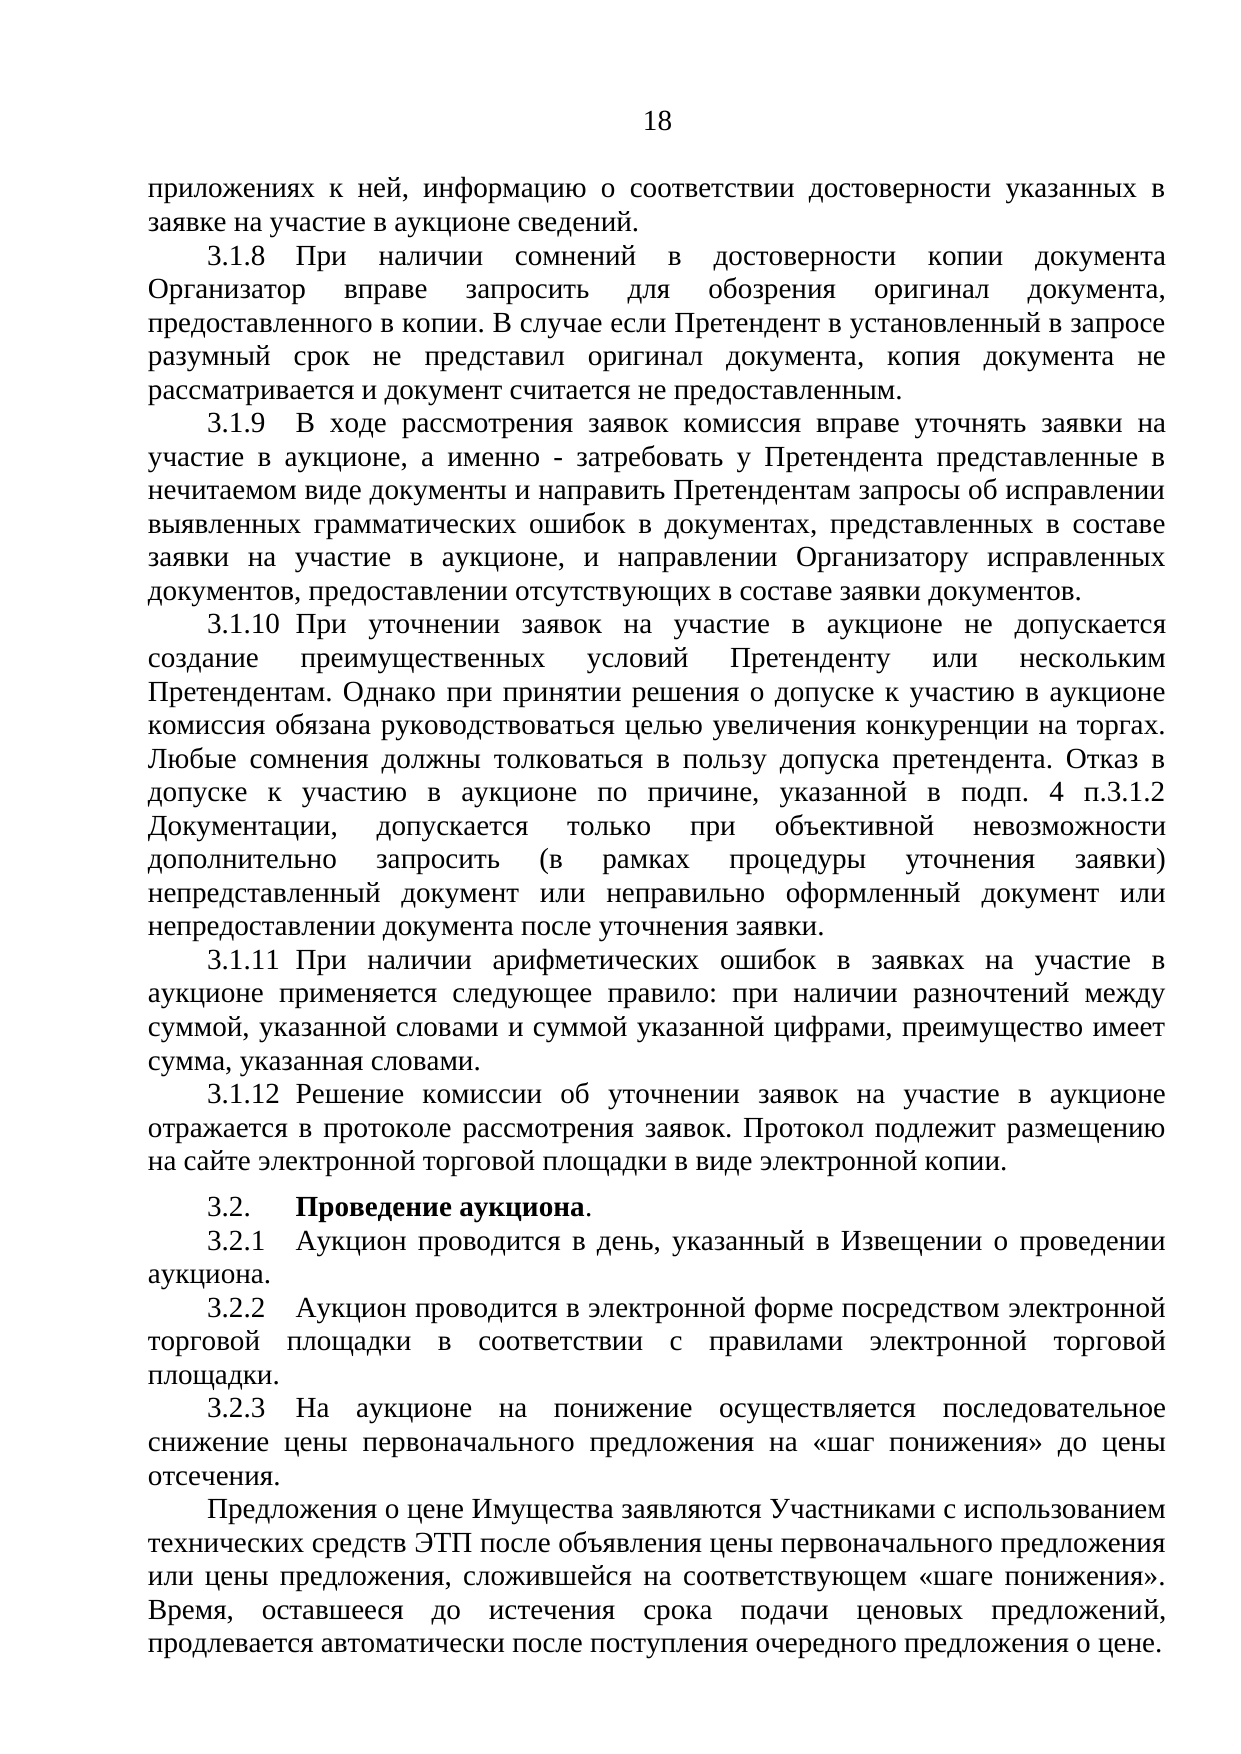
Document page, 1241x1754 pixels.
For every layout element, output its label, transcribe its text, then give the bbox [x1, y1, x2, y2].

list При наличии сомнений в достоверности копии документа Организатор вправе запросить для обозрения оригинал документа, предоставленного в копии. В случае если Претендент в установленный в запросе разумный срок не представил оригинал документа, копия документа не рассматривается и документ считается не предоставленным. [148, 238, 1167, 405]
list Аукцион проводится в день, указанный в Извещении о проведении аукциона. [148, 1223, 1167, 1290]
list Решение комиссии об уточнении заявок на участие в аукционе отражается в протоколе рассмотрения заявок. Протокол подлежит размещению на сайте электронной торговой площадки в виде электронной копии. [148, 1076, 1167, 1177]
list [148, 171, 1167, 238]
text Предложения о цене Имущества заявляются Участниками с использованием технических средств ЭТП после объявления цены первоначального предложения или цены предложения, сложившейся на соответствующем «шаге понижения». Время, оставшееся до истечения срока подачи ценовых предложений, продлевается автоматически после поступления очередного предложения о цене. [148, 1491, 1167, 1659]
list При уточнении заявок на участие в аукционе не допускается создание преимущественных условий Претенденту или нескольким Претендентам. Однако при принятии решения о допуске к участию в аукционе комиссия обязана руководствоваться целью увеличения конкуренции на торгах. Любые сомнения должны толковаться в пользу допуска претендента. Отказ в допуске к участию в аукционе по причине, указанной в подп. 4 п.3.1.2 Документации, допускается только при объективной невозможности дополнительно запросить (в рамках процедуры уточнения заявки) непредставленный документ или неправильно оформленный документ или непредоставлении документа после уточнения заявки. [148, 607, 1167, 942]
list При наличии арифметических ошибок в заявках на участие в аукционе применяется следующее правило: при наличии разночтений между суммой, указанной словами и суммой указанной цифрами, преимущество имеет сумма, указанная словами. [148, 942, 1167, 1076]
list На аукционе на понижение осуществляется последовательное снижение цены первоначального предложения на «шаг понижения» до цены отсечения. [148, 1391, 1167, 1491]
list Аукцион проводится в электронной форме посредством электронной торговой площадки в соответствии с правилами электронной торговой площадки. [148, 1290, 1167, 1391]
subtitle Проведение аукциона. [148, 1189, 1167, 1223]
list В ходе рассмотрения заявок комиссия вправе уточнять заявки на участие в аукционе, а именно - затребовать у Претендента представленные в нечитаемом виде документы и направить Претендентам запросы об исправлении выявленных грамматических ошибок в документах, представленных в составе заявки на участие в аукционе, и направлении Организатору исправленных документов, предоставлении отсутствующих в составе заявки документов. [148, 405, 1167, 607]
